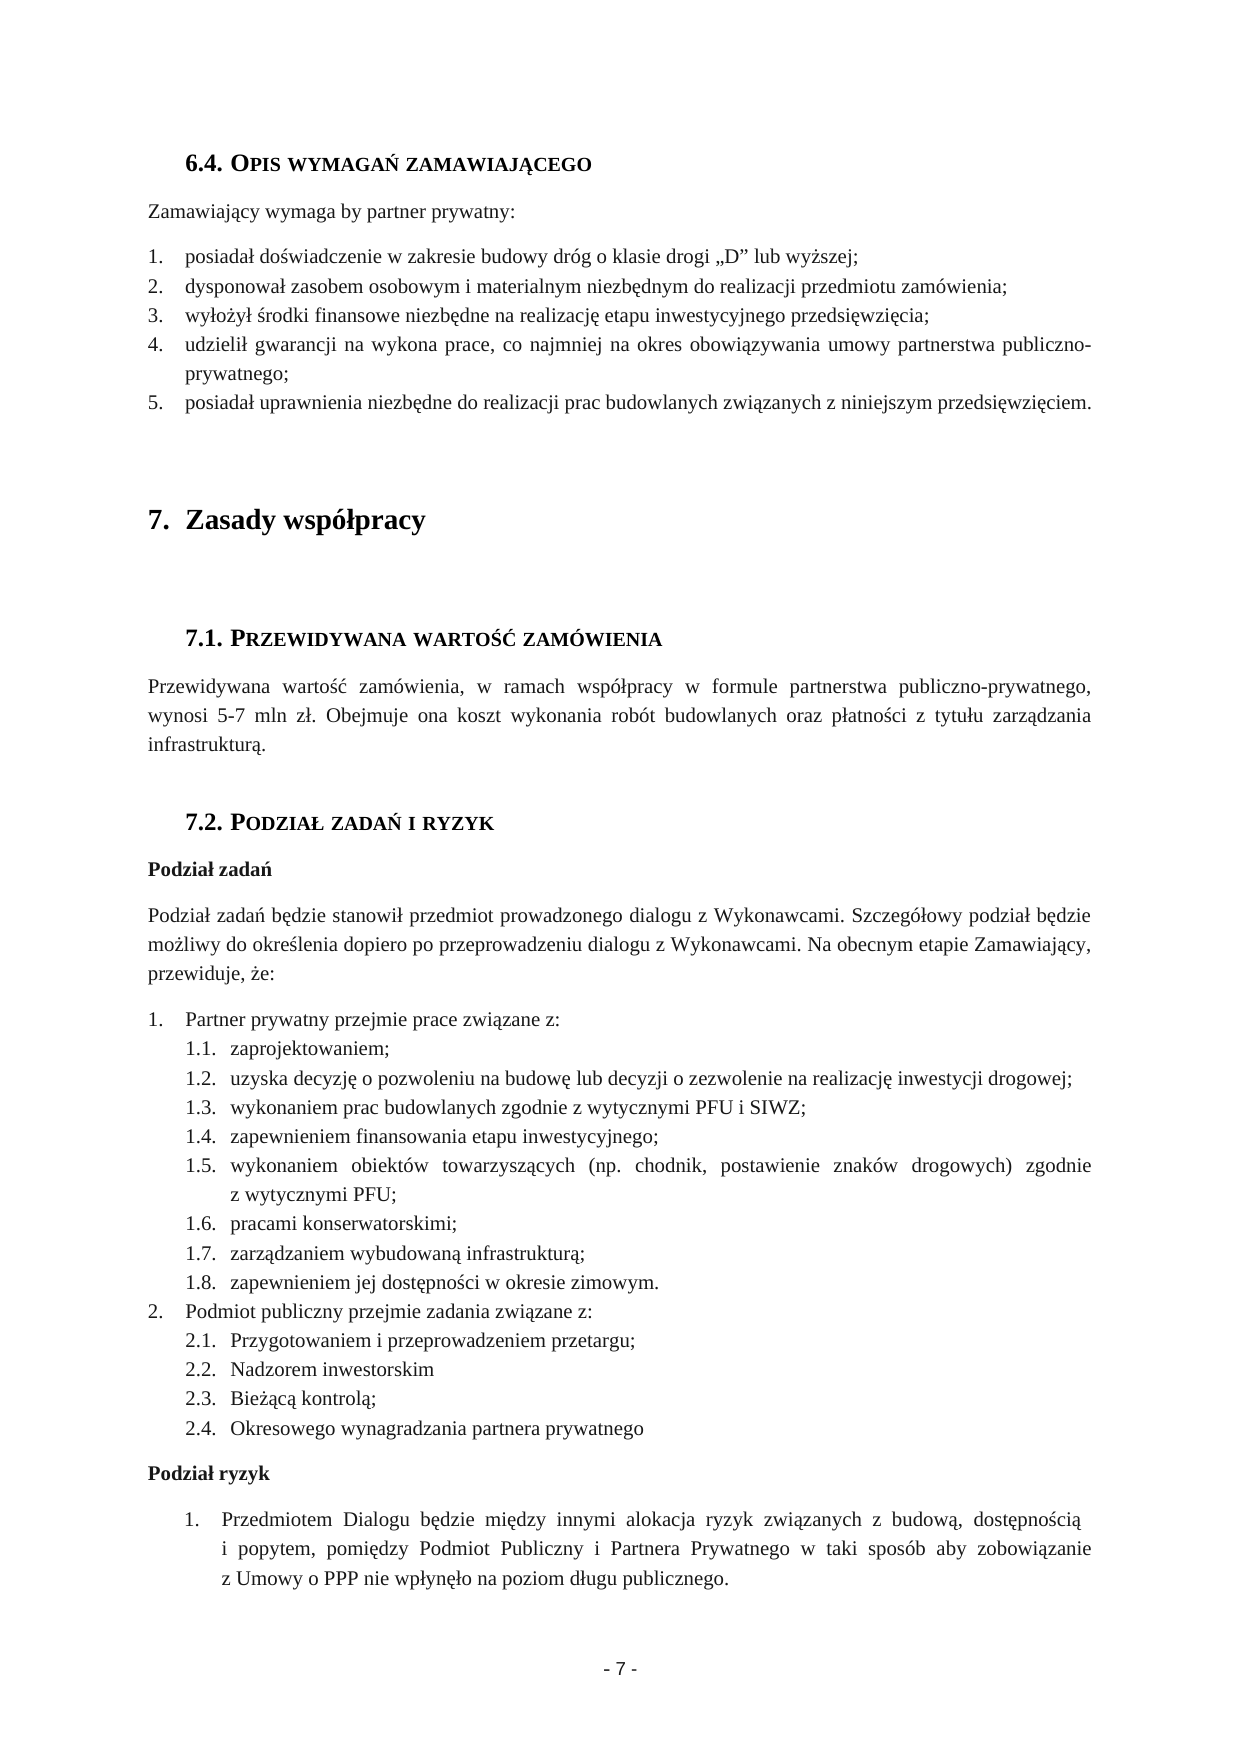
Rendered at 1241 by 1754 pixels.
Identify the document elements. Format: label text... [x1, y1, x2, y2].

text Zamawiający wymaga by partner prywatny: [148, 193, 1093, 223]
subtitle Opis wymagań zamawiającego [185, 148, 1093, 177]
text Podział zadań będzie stanowił przedmiot prowadzonego dialogu z Wykonawcami. Szczegółowy podział będzie możliwy do określenia dopiero po przeprowadzeniu dialogu z Wykonawcami. Na obecnym etapie Zamawiający, przewiduje, że: [148, 898, 1093, 985]
list Bieżącą kontrolą; [185, 1381, 1093, 1410]
list Podmiot publiczny przejmie zadania związane z: [148, 1294, 1093, 1323]
list Okresowego wynagradzania partnera prywatnego [185, 1410, 1093, 1439]
subtitle Przewidywana wartość zamówienia [185, 623, 1093, 652]
list wyłożył środki finansowe niezbędne na realizację etapu inwestycyjnego przedsięwzięcia; [148, 298, 1093, 327]
text Podział ryzyk [148, 1456, 1093, 1485]
list zaprojektowaniem; [185, 1031, 1093, 1060]
list posiadał doświadczenie w zakresie budowy dróg o klasie drogi „D” lub wyższej; [148, 239, 1093, 268]
list uzyska decyzję o pozwoleniu na budowę lub decyzji o zezwolenie na realizację inwestycji drogowej; [185, 1060, 1093, 1089]
list zarządzaniem wybudowaną infrastrukturą; [185, 1235, 1093, 1264]
list zapewnieniem finansowania etapu inwestycyjnego; [185, 1119, 1093, 1148]
list zapewnieniem jej dostępności w okresie zimowym. [185, 1264, 1093, 1294]
list udzielił gwarancji na wykona prace, co najmniej na okres obowiązywania umowy partnerstwa publiczno-prywatnego; [148, 327, 1093, 385]
text Przewidywana wartość zamówienia, w ramach współpracy w formule partnerstwa publiczno-prywatnego, wynosi 5-7 mln zł. Obejmuje ona koszt wykonania robót budowlanych oraz płatności z tytułu zarządzania infrastrukturą. [148, 669, 1093, 756]
text Podział zadań [148, 852, 1093, 881]
subtitle Podział zadań i ryzyk [185, 806, 1093, 835]
list pracami konserwatorskimi; [185, 1206, 1093, 1235]
list wykonaniem obiektów towarzyszących (np. chodnik, postawienie znaków drogowych) zgodnie z wytycznymi PFU; [185, 1148, 1093, 1206]
list wykonaniem prac budowlanych zgodnie z wytycznymi PFU i SIWZ; [185, 1089, 1093, 1119]
list Przedmiotem Dialogu będzie między innymi alokacja ryzyk związanych z budową, dostępnością i popytem, pomiędzy Podmiot Publiczny i Partnera Prywatnego w taki sposób aby zobowiązanie z Umowy o PPP nie wpłynęło na poziom długu publicznego. [184, 1502, 1093, 1589]
list Nadzorem inwestorskim [185, 1352, 1093, 1381]
list dysponował zasobem osobowym i materialnym niezbędnym do realizacji przedmiotu zamówienia; [148, 268, 1093, 298]
list Przygotowaniem i przeprowadzeniem przetargu; [185, 1323, 1093, 1352]
list posiadał uprawnienia niezbędne do realizacji prac budowlanych związanych z niniejszym przedsięwzięciem. [148, 385, 1093, 414]
subtitle Zasady współpracy [148, 502, 1093, 535]
list Partner prywatny przejmie prace związane z: [148, 1002, 1093, 1031]
